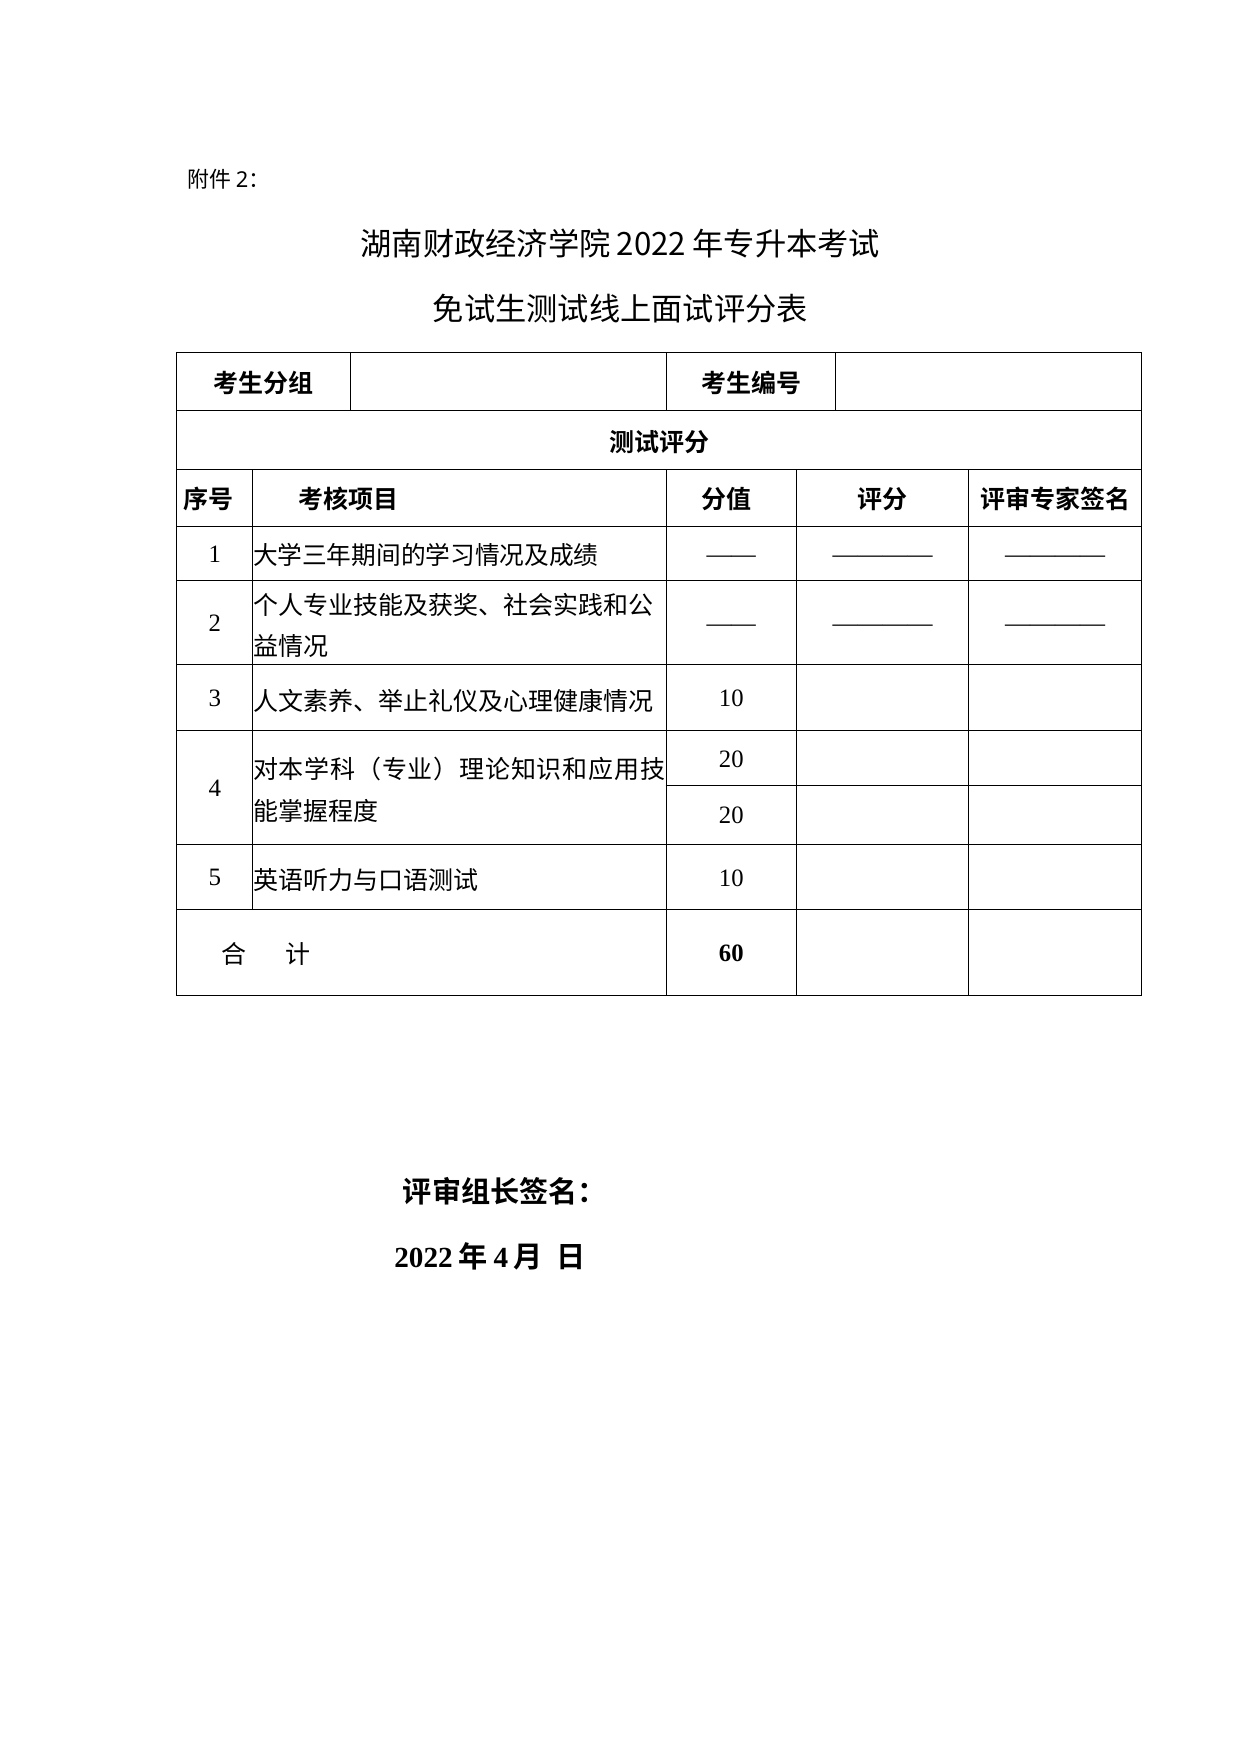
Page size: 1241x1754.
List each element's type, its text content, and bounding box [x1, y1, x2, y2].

table_cell [969, 786, 1141, 843]
table_cell [797, 845, 968, 909]
table_cell [969, 845, 1141, 909]
table_cell 10 [667, 845, 796, 909]
table_cell 10 [667, 665, 796, 730]
table_cell 合 计 [177, 910, 666, 995]
table_cell —— [667, 527, 796, 580]
text 湖南财政经济学院2022年专升本考试 [187, 209, 1053, 274]
table_cell [797, 786, 968, 843]
table_cell ———— [969, 581, 1141, 664]
table_cell 序号 [177, 470, 252, 526]
table_cell 4 [177, 731, 252, 843]
text 免试生测试线上面试评分表 [187, 274, 1053, 339]
table_cell 人文素养、举止礼仪及心理健康情况 [253, 665, 666, 730]
table_cell 个人专业技能及获奖、社会实践和公益情况 [253, 581, 666, 664]
table_cell 20 [667, 786, 796, 843]
table_header [351, 353, 666, 410]
table_cell 2 [177, 581, 252, 664]
table_header [836, 353, 1141, 410]
table_cell [797, 665, 968, 730]
table_cell ———— [797, 527, 968, 580]
table_cell 20 [667, 731, 796, 785]
table_cell 英语听力与口语测试 [253, 845, 666, 909]
table_cell ———— [797, 581, 968, 664]
text 附件2： [187, 162, 1053, 194]
table_cell [969, 665, 1141, 730]
table_cell 测试评分 [177, 411, 1141, 469]
table_cell ———— [969, 527, 1141, 580]
table_cell 评审专家签名 [969, 470, 1141, 526]
table_header 考生编号 [667, 353, 835, 410]
table_cell —— [667, 581, 796, 664]
table_cell 考核项目 [253, 470, 666, 526]
table_cell 5 [177, 845, 252, 909]
table_cell [969, 910, 1141, 995]
table_cell 评分 [797, 470, 968, 526]
table_cell 分值 [667, 470, 796, 526]
table_cell 1 [177, 527, 252, 580]
table_cell [969, 731, 1141, 785]
table_cell [797, 910, 968, 995]
table_cell 60 [667, 910, 796, 995]
table_cell 大学三年期间的学习情况及成绩 [253, 527, 666, 580]
table_cell [797, 731, 968, 785]
table_cell 3 [177, 665, 252, 730]
text 评审组长签名： [187, 1169, 1053, 1211]
table_header 考生分组 [177, 353, 350, 410]
table_cell 对本学科（专业）理论知识和应用技能掌握程度 [253, 731, 666, 843]
text 2022年4月 日 [187, 1234, 1053, 1276]
